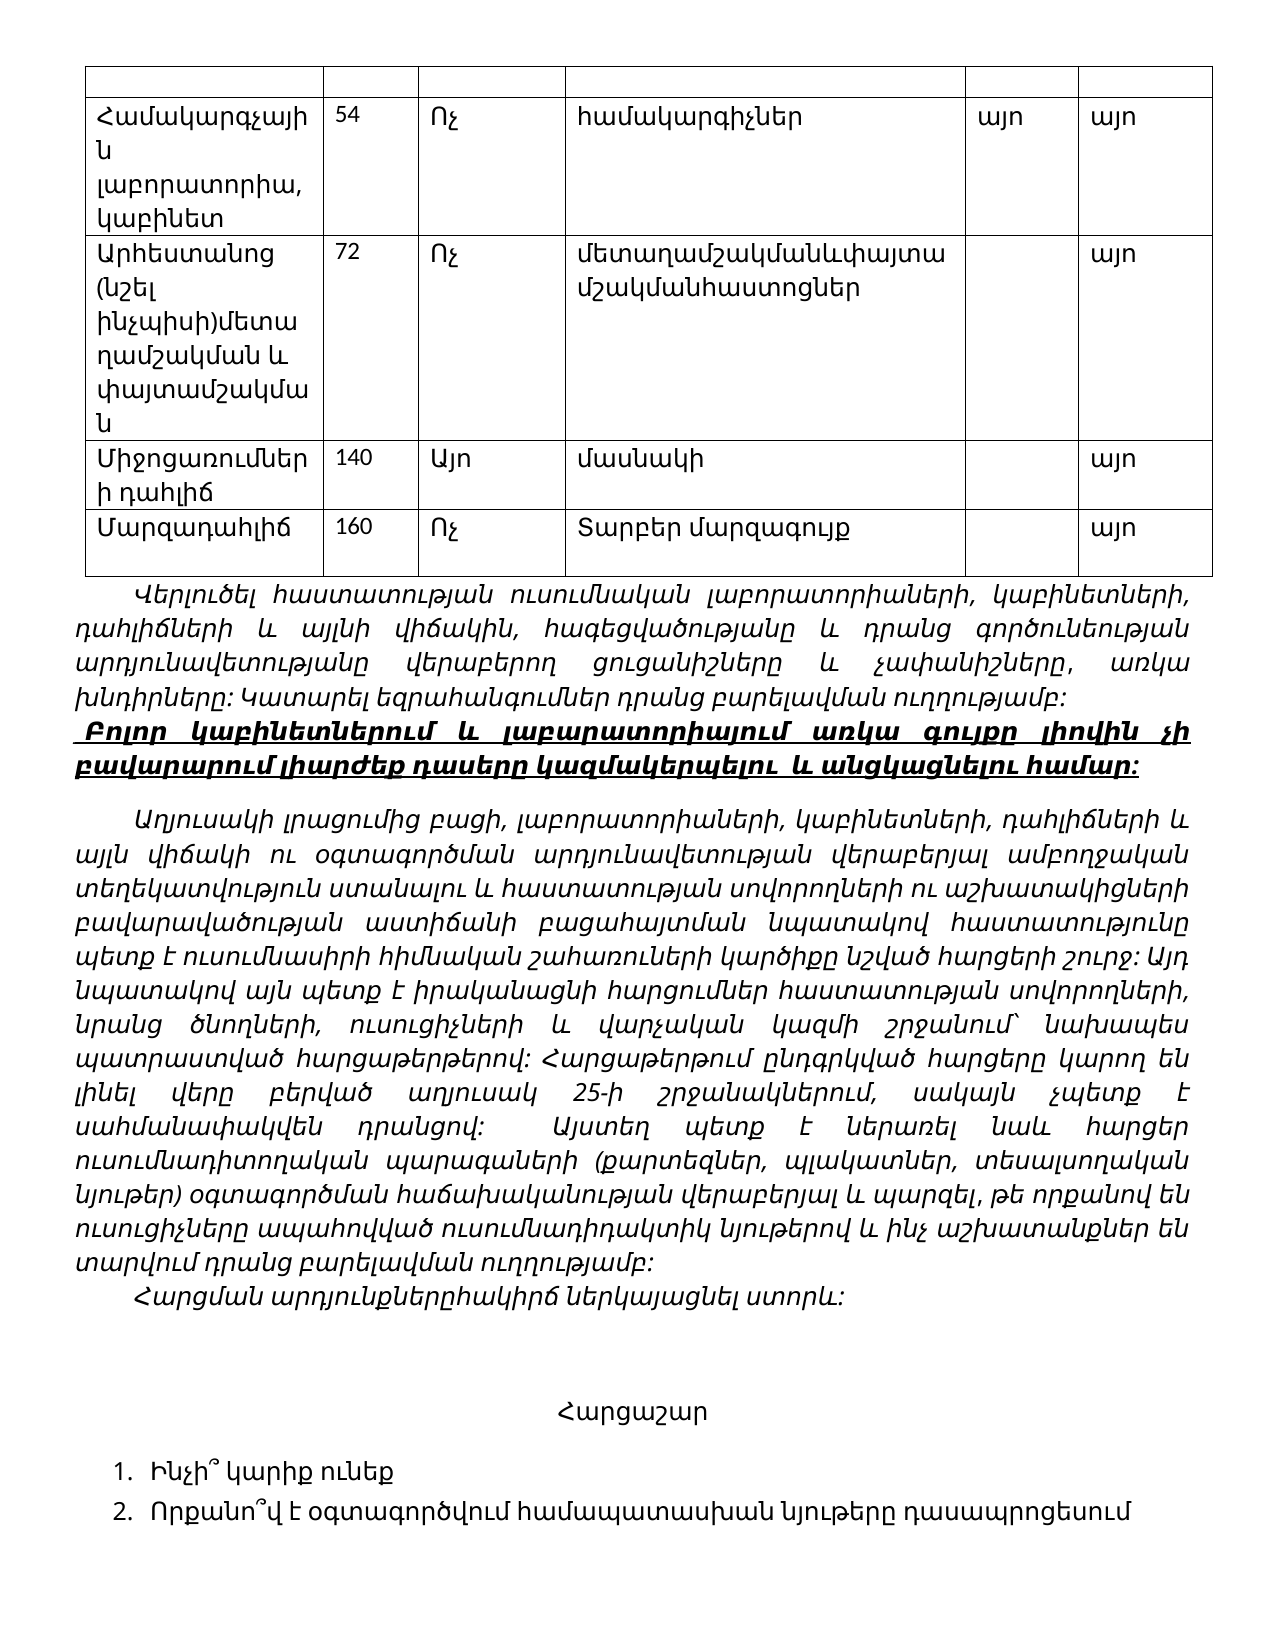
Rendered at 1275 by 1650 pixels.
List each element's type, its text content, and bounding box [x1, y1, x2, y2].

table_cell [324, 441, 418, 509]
text Վերլուծել հաստատության ուսումնական լաբորատորիաների, կաբինետների, դահլիճների և այլնի վիճակին, հագեցվածությանը և դրանց գործունեության արդյունավետությանը վերաբերող ցուցանիշները և չափանիշները, առկա խնդիրները: Կատարել եզրահանգումներ դրանց բարելավման ուղղությամբ: [75, 577, 1191, 713]
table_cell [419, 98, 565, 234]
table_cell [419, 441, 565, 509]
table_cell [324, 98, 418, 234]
text Աղյուսակի լրացումից բացի, լաբորատորիաների, կաբինետների, դահլիճների և այլն վիճակի ու օգտագործման արդյունավետության վերաբերյալ ամբողջական տեղեկատվություն ստանալու և հաստատության սովորողների ու աշխատակիցների բավարավածության աստիճանի բացահայտման նպատակով հաստատությունը պետք է ուսումնասիրի հիմնական շահառուների կարծիքը նշված հարցերի շուրջ: Այդ նպատակով այն պետք է իրականացնի հարցումներ հաստատության սովորողների, նրանց ծնողների, ուսուցիչների և վարչական կազմի շրջանում՝ նախապես պատրաստված հարցաթերթերով: Հարցաթերթում ընդգրկված հարցերը կարող են լինել վերը բերված աղյուսակ 25-ի շրջանակներում, սակայն չպետք է սահմանափակվեն դրանցով: Այստեղ պետք է ներառել նաև հարցեր ուսումնադիտողական պարագաների (քարտեզներ, պլակատներ, տեսալսողական նյութեր) օգտագործման հաճախականության վերաբերյալ և պարզել, թե որքանով են ուսուցիչները ապահովված ուսումնադիդակտիկ նյութերով և ինչ աշխատանքներ են տարվում դրանց բարելավման ուղղությամբ: [75, 802, 1191, 1279]
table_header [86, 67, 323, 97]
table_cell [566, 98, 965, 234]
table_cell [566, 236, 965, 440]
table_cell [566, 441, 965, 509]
list Ինչի՞ կարիք ունեք [112, 1454, 1191, 1488]
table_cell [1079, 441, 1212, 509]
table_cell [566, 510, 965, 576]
text Հարցաշար [75, 1394, 1191, 1428]
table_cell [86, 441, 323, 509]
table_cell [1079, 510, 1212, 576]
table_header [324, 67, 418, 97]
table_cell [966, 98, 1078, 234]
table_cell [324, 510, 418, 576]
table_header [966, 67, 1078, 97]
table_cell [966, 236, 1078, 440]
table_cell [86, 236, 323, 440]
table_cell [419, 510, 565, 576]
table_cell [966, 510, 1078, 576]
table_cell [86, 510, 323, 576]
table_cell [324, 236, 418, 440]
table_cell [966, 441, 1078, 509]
list Որքանո՞վ է օգտագործվում համապատասխան նյութերը դասապրոցեսում [112, 1493, 1191, 1527]
text Հարցման արդյունքներըհակիրճ ներկայացնել ստորև: [75, 1279, 1191, 1313]
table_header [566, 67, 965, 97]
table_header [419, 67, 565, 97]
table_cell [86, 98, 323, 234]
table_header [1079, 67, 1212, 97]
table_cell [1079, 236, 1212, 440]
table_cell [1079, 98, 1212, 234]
text _Բոլոր կաբինետներում և լաբարատորիայում առկա գույքը լիովին չի բավարարում լիարժեք դասերը կազմակերպելու և անցկացնելու համար: [75, 744, 1191, 781]
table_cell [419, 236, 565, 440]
text _Բոլոր կաբինետներում և լաբարատորիայում առկա գույքը լիովին չի բավարարում լիարժեք դասերը կազմակերպելու և անցկացնելու համար: [75, 713, 1191, 742]
